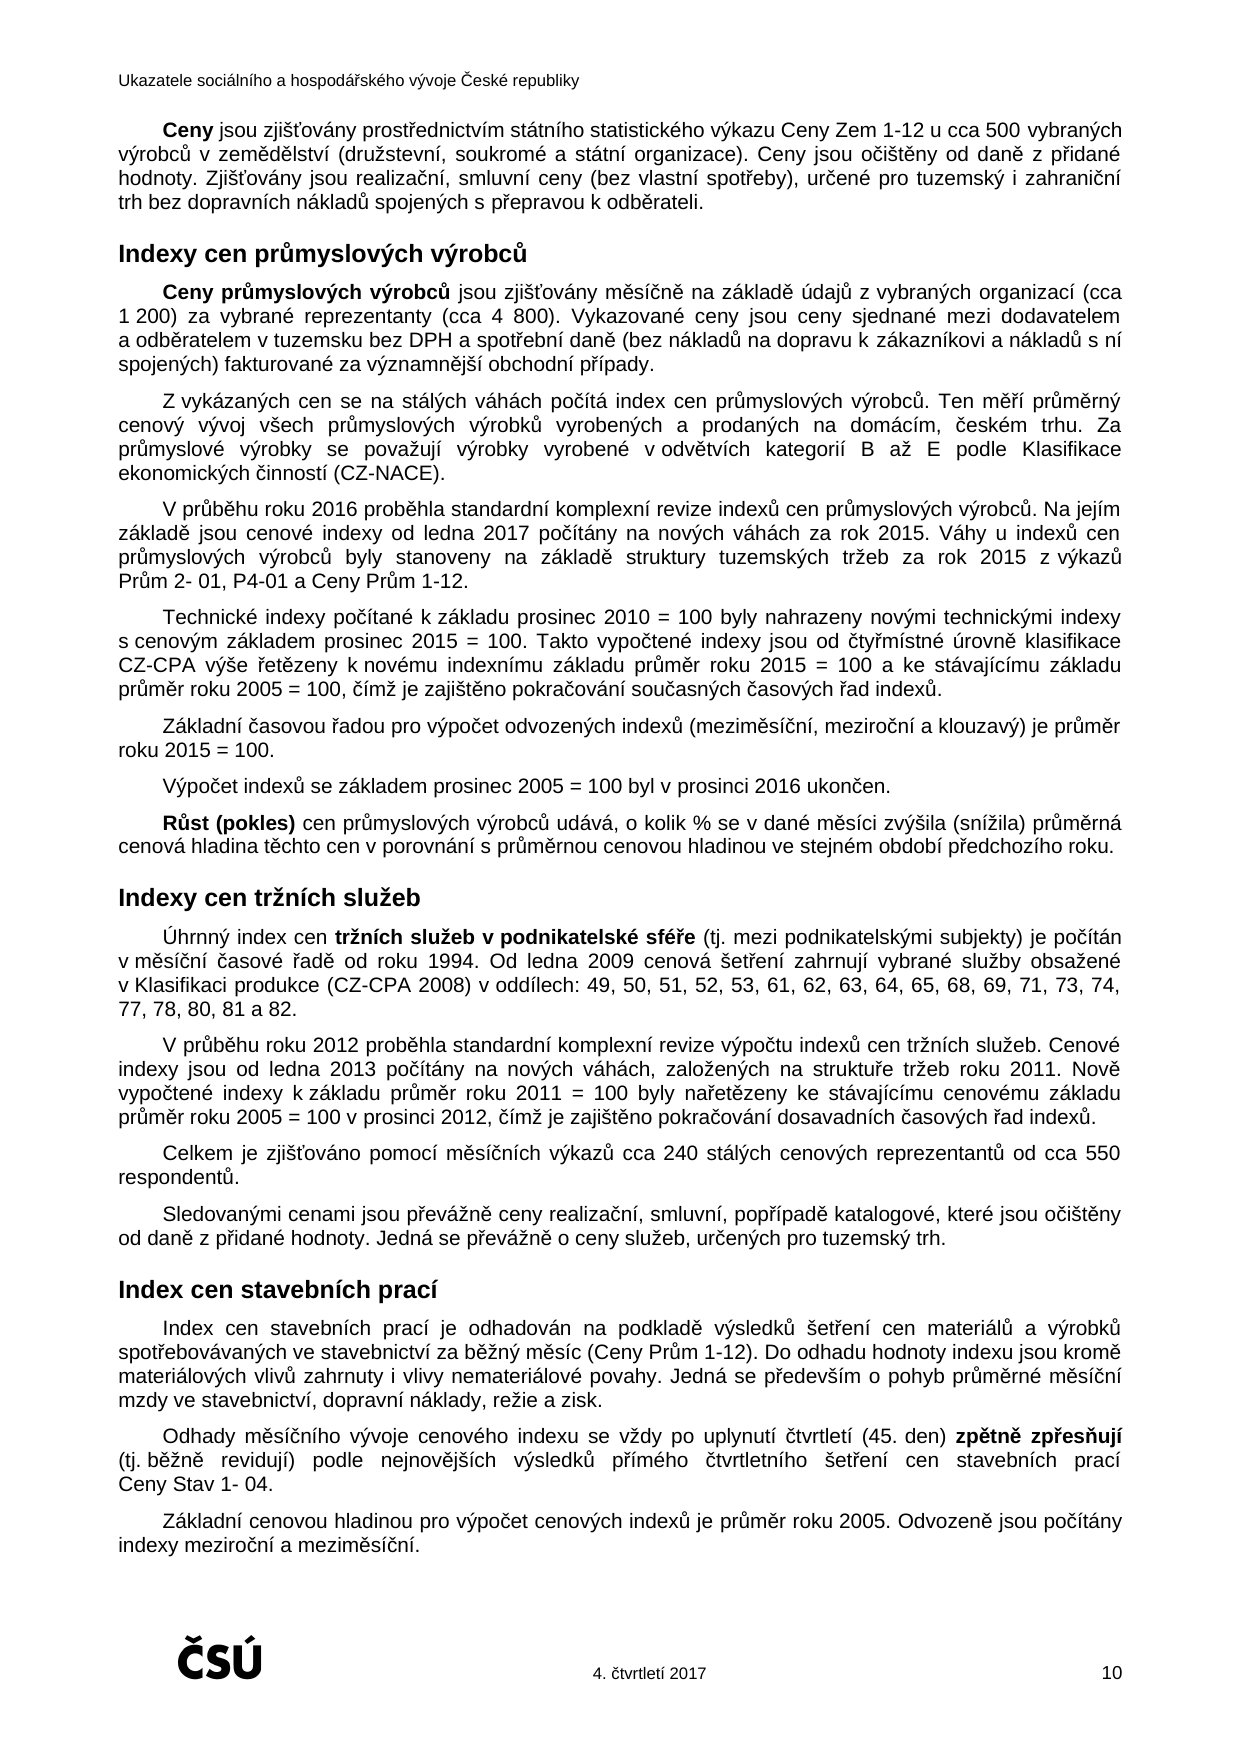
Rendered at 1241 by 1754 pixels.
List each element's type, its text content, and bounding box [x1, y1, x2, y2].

text Úhrnný index cen tržních služeb v podnikatelské sféře (tj. mezi podnikatelskými subjekty) je počítán v měsíční časové řadě od roku 1994. Od ledna 2009 cenová šetření zahrnují vybrané služby obsažené v Klasifikaci produkce (CZ-CPA 2008) v oddílech: 49, 50, 51, 52, 53, 61, 62, 63, 64, 65, 68, 69, 71, 73, 74, 77, 78, 80, 81 a 82. [118, 924, 1122, 1020]
text Základní časovou řadou pro výpočet odvozených indexů (meziměsíční, meziroční a klouzavý) je průměr roku 2015 = 100. [118, 713, 1122, 761]
text Ceny jsou zjišťovány prostřednictvím státního statistického výkazu Ceny Zem 1-12 u cca 500 vybraných výrobců v zemědělství (družstevní, soukromé a státní organizace). Ceny jsou očištěny od daně z přidané hodnoty. Zjišťovány jsou realizační, smluvní ceny (bez vlastní spotřeby), určené pro tuzemský i zahraniční trh bez dopravních nákladů spojených s přepravou k odběrateli. [118, 118, 1122, 214]
text Index cen stavebních prací je odhadován na podkladě výsledků šetření cen materiálů a výrobků spotřebovávaných ve stavebnictví za běžný měsíc (Ceny Prům 1-12). Do odhadu hodnoty indexu jsou kromě materiálových vlivů zahrnuty i vlivy nemateriálové povahy. Jedná se především o pohyb průměrné měsíční mzdy ve stavebnictví, dopravní náklady, režie a zisk. [118, 1316, 1122, 1412]
text Růst (pokles) cen průmyslových výrobců udává, o kolik % se v dané měsíci zvýšila (snížila) průměrná cenová hladina těchto cen v porovnání s průměrnou cenovou hladinou ve stejném období předchozího roku. [118, 810, 1122, 858]
text Z vykázaných cen se na stálých váhách počítá index cen průmyslových výrobců. Ten měří průměrný cenový vývoj všech průmyslových výrobků vyrobených a prodaných na domácím, českém trhu. Za průmyslové výrobky se považují výrobky vyrobené v odvětvích kategorií B až E podle Klasifikace ekonomických činností (CZ-NACE). [118, 388, 1122, 484]
text V průběhu roku 2016 proběhla standardní komplexní revize indexů cen průmyslových výrobců. Na jejím základě jsou cenové indexy od ledna 2017 počítány na nových váhách za rok 2015. Váhy u indexů cen průmyslových výrobců byly stanoveny na základě struktury tuzemských tržeb za rok 2015 z výkazů Prům 2- 01, P4-01 a Ceny Prům 1-12. [118, 497, 1122, 593]
text Odhady měsíčního vývoje cenového indexu se vždy po uplynutí čtvrtletí (45. den) zpětně zpřesňují (tj. běžně revidují) podle nejnovějších výsledků přímého čtvrtletního šetření cen stavebních prací Ceny Stav 1- 04. [118, 1424, 1122, 1496]
text Index cen stavebních prací [118, 1274, 1122, 1303]
picture [177, 1634, 262, 1680]
text Výpočet indexů se základem prosinec 2005 = 100 byl v prosinci 2016 ukončen. [118, 774, 1122, 798]
text Indexy cen tržních služeb [118, 883, 1122, 912]
text V průběhu roku 2012 proběhla standardní komplexní revize výpočtu indexů cen tržních služeb. Cenové indexy jsou od ledna 2013 počítány na nových váhách, založených na struktuře tržeb roku 2011. Nově vypočtené indexy k základu průměr roku 2011 = 100 byly nařetězeny ke stávajícímu cenovému základu průměr roku 2005 = 100 v prosinci 2012, čímž je zajištěno pokračování dosavadních časových řad indexů. [118, 1033, 1122, 1129]
text Ceny průmyslových výrobců jsou zjišťovány měsíčně na základě údajů z vybraných organizací (cca 1 200) za vybrané reprezentanty (cca 4 800). Vykazované ceny jsou ceny sjednané mezi dodavatelem a odběratelem v tuzemsku bez DPH a spotřební daně (bez nákladů na dopravu k zákazníkovi a nákladů s ní spojených) fakturované za významnější obchodní případy. [118, 280, 1122, 376]
text Indexy cen průmyslových výrobců [118, 239, 1122, 268]
text Sledovanými cenami jsou převážně ceny realizační, smluvní, popřípadě katalogové, které jsou očištěny od daně z přidané hodnoty. Jedná se převážně o ceny služeb, určených pro tuzemský trh. [118, 1202, 1122, 1249]
text Celkem je zjišťováno pomocí měsíčních výkazů cca 240 stálých cenových reprezentantů od cca 550 respondentů. [118, 1141, 1122, 1189]
text Základní cenovou hladinou pro výpočet cenových indexů je průměr roku 2005. Odvozeně jsou počítány indexy meziroční a meziměsíční. [118, 1508, 1122, 1556]
text Technické indexy počítané k základu prosinec 2010 = 100 byly nahrazeny novými technickými indexy s cenovým základem prosinec 2015 = 100. Takto vypočtené indexy jsou od čtyřmístné úrovně klasifikace CZ-CPA výše řetězeny k novému indexnímu základu průměr roku 2015 = 100 a ke stávajícímu základu průměr roku 2005 = 100, čímž je zajištěno pokračování současných časových řad indexů. [118, 605, 1122, 701]
